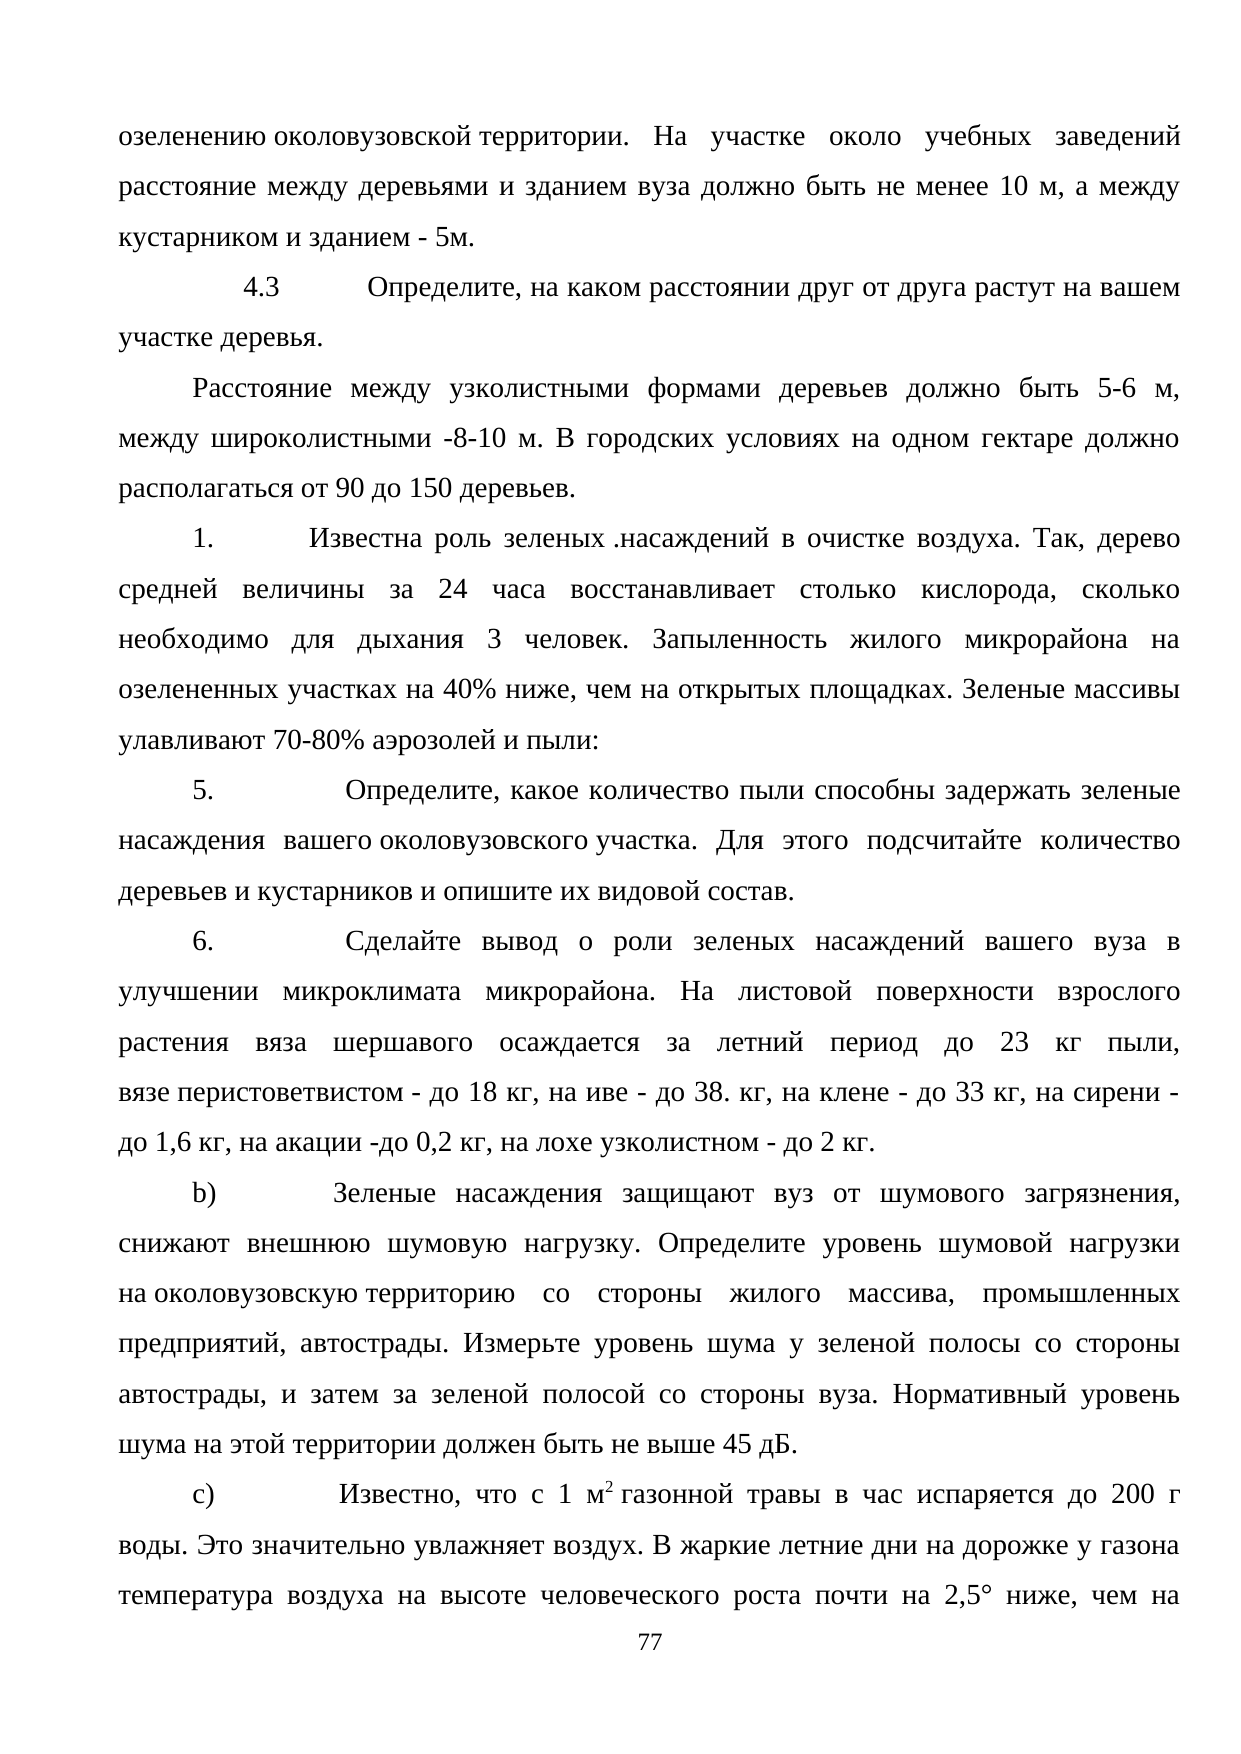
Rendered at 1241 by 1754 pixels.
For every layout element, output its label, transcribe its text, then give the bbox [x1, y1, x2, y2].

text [118, 118, 1181, 252]
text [118, 1477, 1181, 1611]
text 5. Определите, какое количество пыли способны задержать зеленые насаждения вашего околовузовского участка. Для этого подсчитайте количество деревьев и кустарников и опишите их видовой состав. [118, 772, 1181, 906]
text 4.3 Определите, на каком расстоянии друг от друга растут на вашем участке деревья. [118, 269, 1181, 353]
text Расстояние между узколистными формами деревьев должно быть 5-6 м, между широколистными -8-10 м. В городских условиях на одном гектаре должно располагаться от 90 до 150 деревьев. [118, 370, 1181, 504]
text 1. Известна роль зеленых .насаждений в очистке воздуха. Так, дерево средней величины за 24 часа восстанавливает столько кислорода, сколько необходимо для дыхания 3 человек. Запыленность жилого микрорайона на озелененных участках на 40% ниже, чем на открытых площадках. Зеленые массивы улавливают 70-80% аэрозолей и пыли: [118, 521, 1181, 755]
text b) Зеленые насаждения защищают вуз от шумового загрязнения, снижают внешнюю шумовую нагрузку. Определите уровень шумовой нагрузки на околовузовскую территорию со стороны жилого массива, промышленных предприятий, автострады. Измерьте уровень шума у зеленой полосы со стороны автострады, и затем за зеленой полосой со стороны вуза. Нормативный уровень шума на этой территории должен быть не выше 45 дБ. [118, 1175, 1181, 1460]
text 6. Сделайте вывод о роли зеленых насаждений вашего вуза в улучшении микроклимата микрорайона. На листовой поверхности взрослого растения вяза шершавого осаждается за летний период до 23 кг пыли, вязе перистоветвистом - до 18 кг, на иве - до 38. кг, на клене - до 33 кг, на сирени - до 1,6 кг, на акации -до 0,2 кг, на лохе узколистном - до 2 кг. [118, 923, 1181, 1158]
